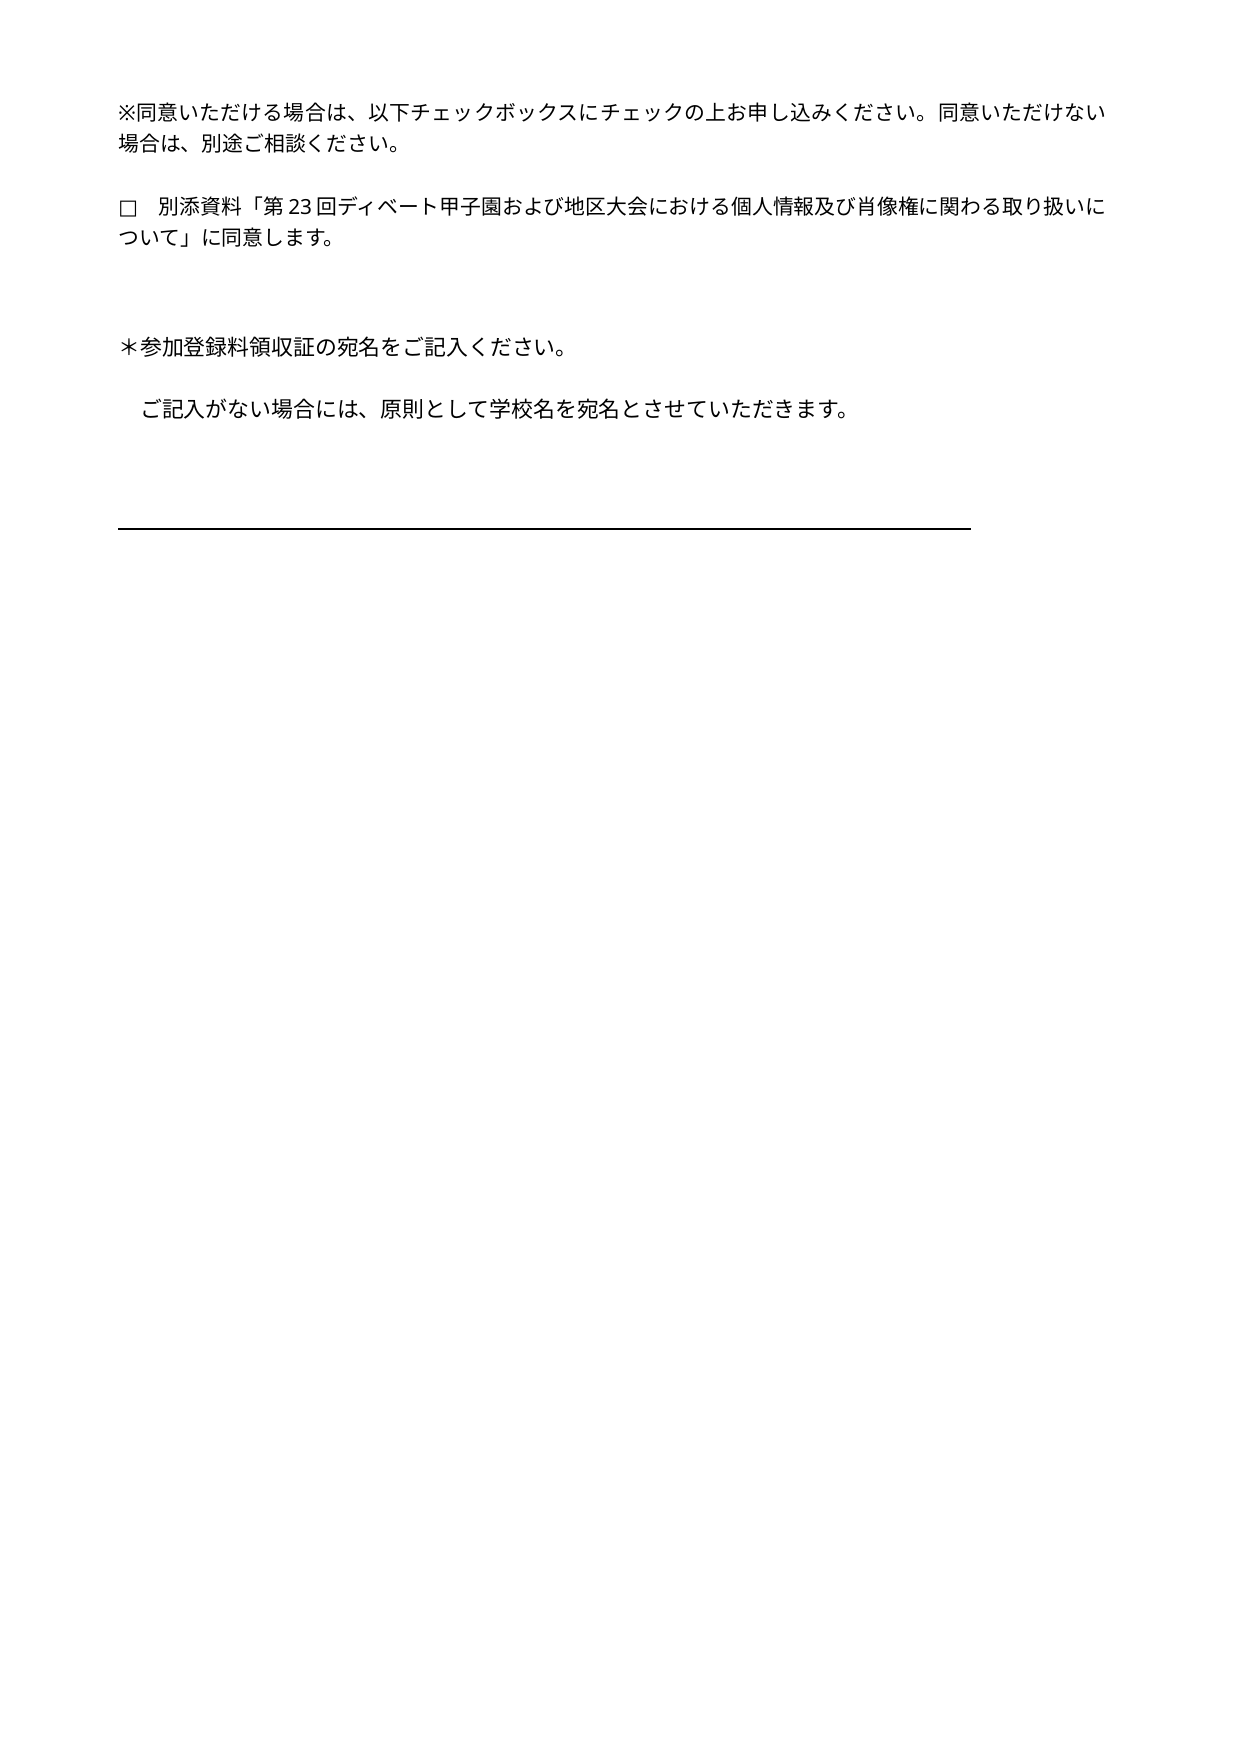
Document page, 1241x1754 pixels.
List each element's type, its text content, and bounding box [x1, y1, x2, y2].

text ご記入がない場合には、原則として学校名を宛名とさせていただきます。 [118, 377, 1039, 439]
text □ 別添資料「第23回ディベート甲子園および地区大会における個人情報及び肖像権に関わる取り扱いについて」に同意します。 [118, 189, 1107, 252]
text ※同意いただける場合は、以下チェックボックスにチェックの上お申し込みください。同意いただけない場合は、別途ご相談ください。 [118, 96, 1107, 158]
text ＊参加登録料領収証の宛名をご記入ください。 [118, 314, 1039, 377]
